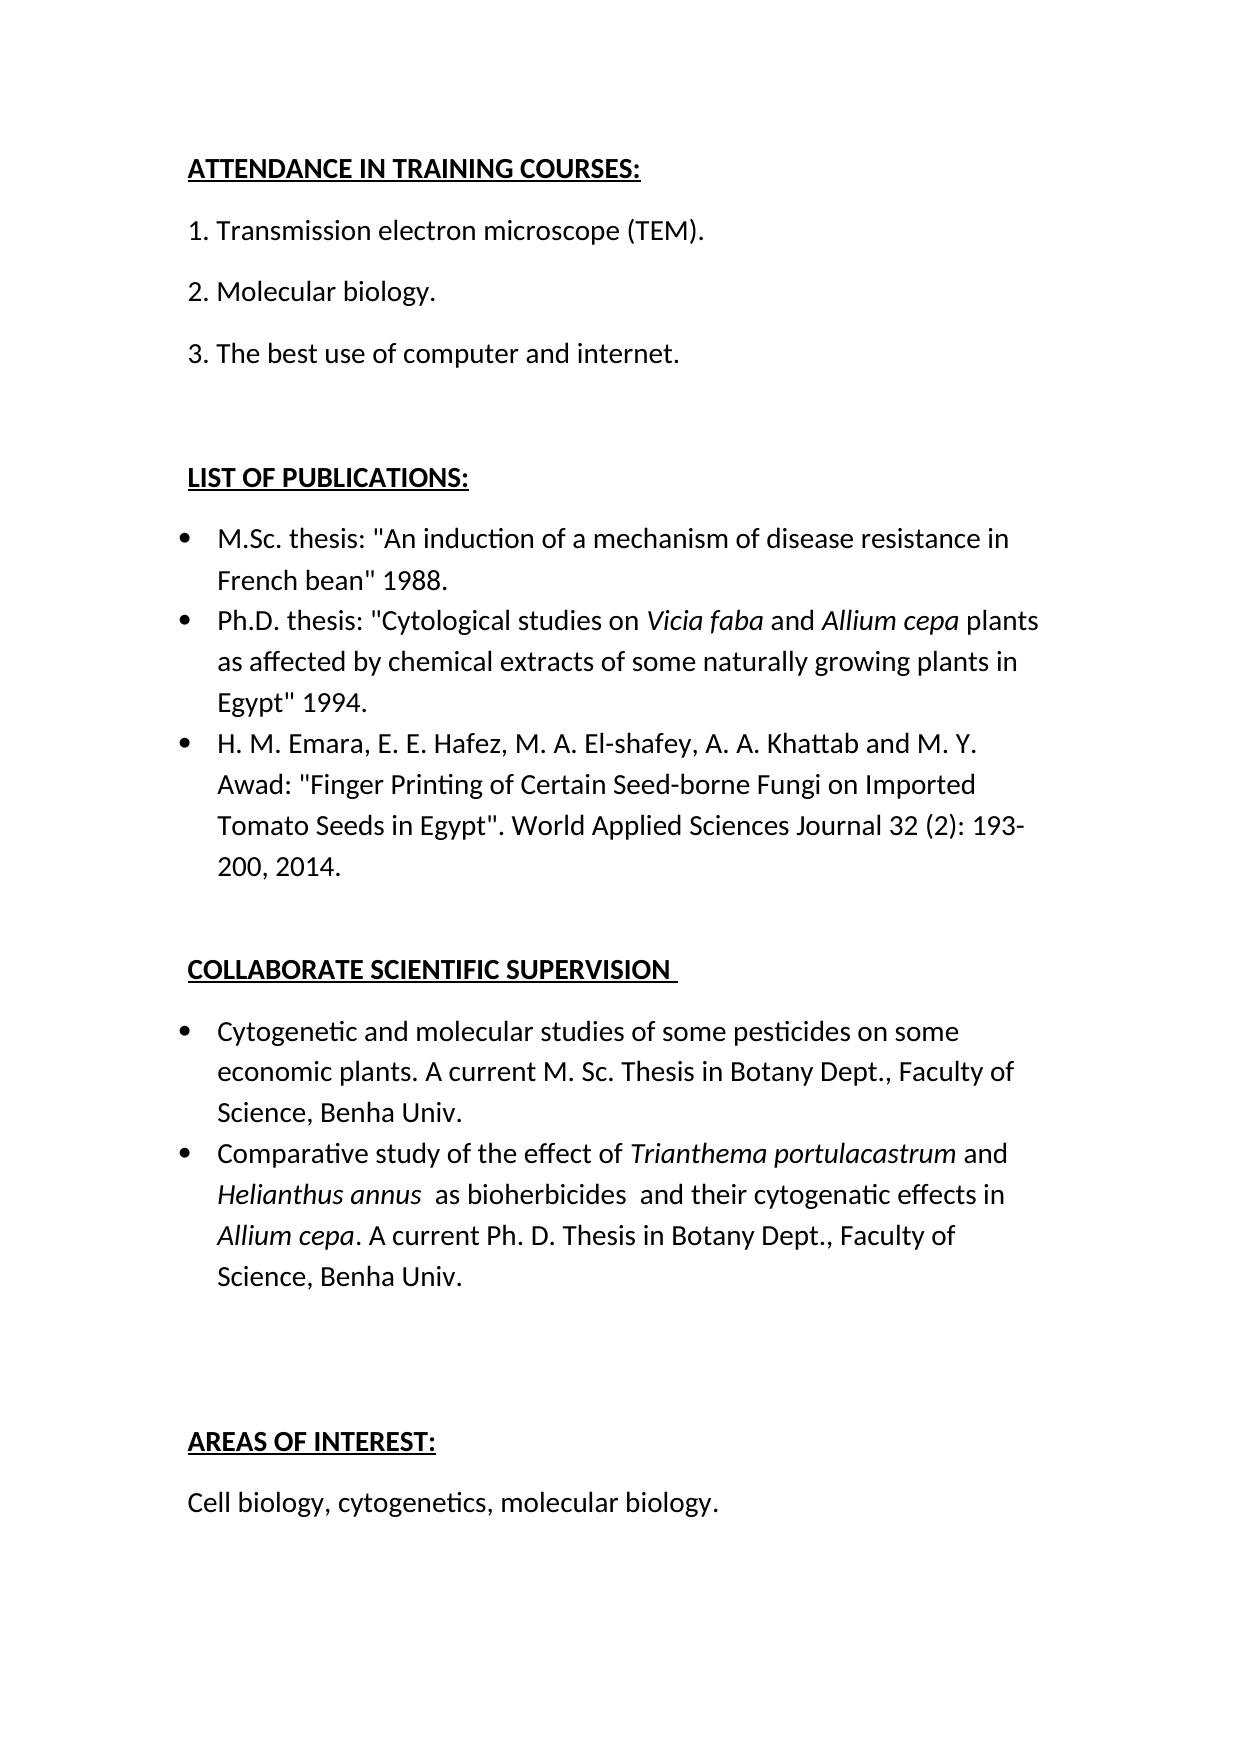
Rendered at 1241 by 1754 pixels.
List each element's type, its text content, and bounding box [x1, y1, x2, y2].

list Cytogenetic and molecular studies of some pesticides on some economic plants. A current M. Sc. Thesis in Botany Dept., Faculty of Science, Benha Univ. [179, 1013, 1053, 1130]
list Comparative study of the effect of Trianthema portulacastrum and Helianthus annus as bioherbicides and their cytogenatic effects in Allium cepa. A current Ph. D. Thesis in Botany Dept., Faculty of Science, Benha Univ. [179, 1135, 1053, 1294]
list M.Sc. thesis: "An induction of a mechanism of disease resistance in French bean" 1988. [179, 521, 1053, 597]
text COLLABORATE SCIENTIFIC SUPERVISION [187, 951, 1053, 986]
text 2. Molecular biology. [187, 273, 1053, 309]
list Ph.D. thesis: "Cytological studies on Vicia faba and Allium cepa plants as affected by chemical extracts of some naturally growing plants in Egypt" 1994. [179, 602, 1053, 720]
text AREAS OF INTEREST: [187, 1423, 1053, 1458]
text 1. Transmission electron microscope (TEM). [187, 212, 1053, 247]
text 3. The best use of computer and internet. [187, 335, 1053, 371]
text Cell biology, cytogenetics, molecular biology. [187, 1484, 1053, 1520]
list H. M. Emara, E. E. Hafez, M. A. El-shafey, A. A. Khattab and M. Y. Awad: "Finger Printing of Certain Seed-borne Fungi on Imported Tomato Seeds in Egypt". World Applied Sciences Journal 32 (2): 193-200, 2014. [179, 725, 1053, 884]
text LIST OF PUBLICATIONS: [187, 459, 1053, 494]
text ATTENDANCE IN TRAINING COURSES: [187, 150, 1053, 186]
